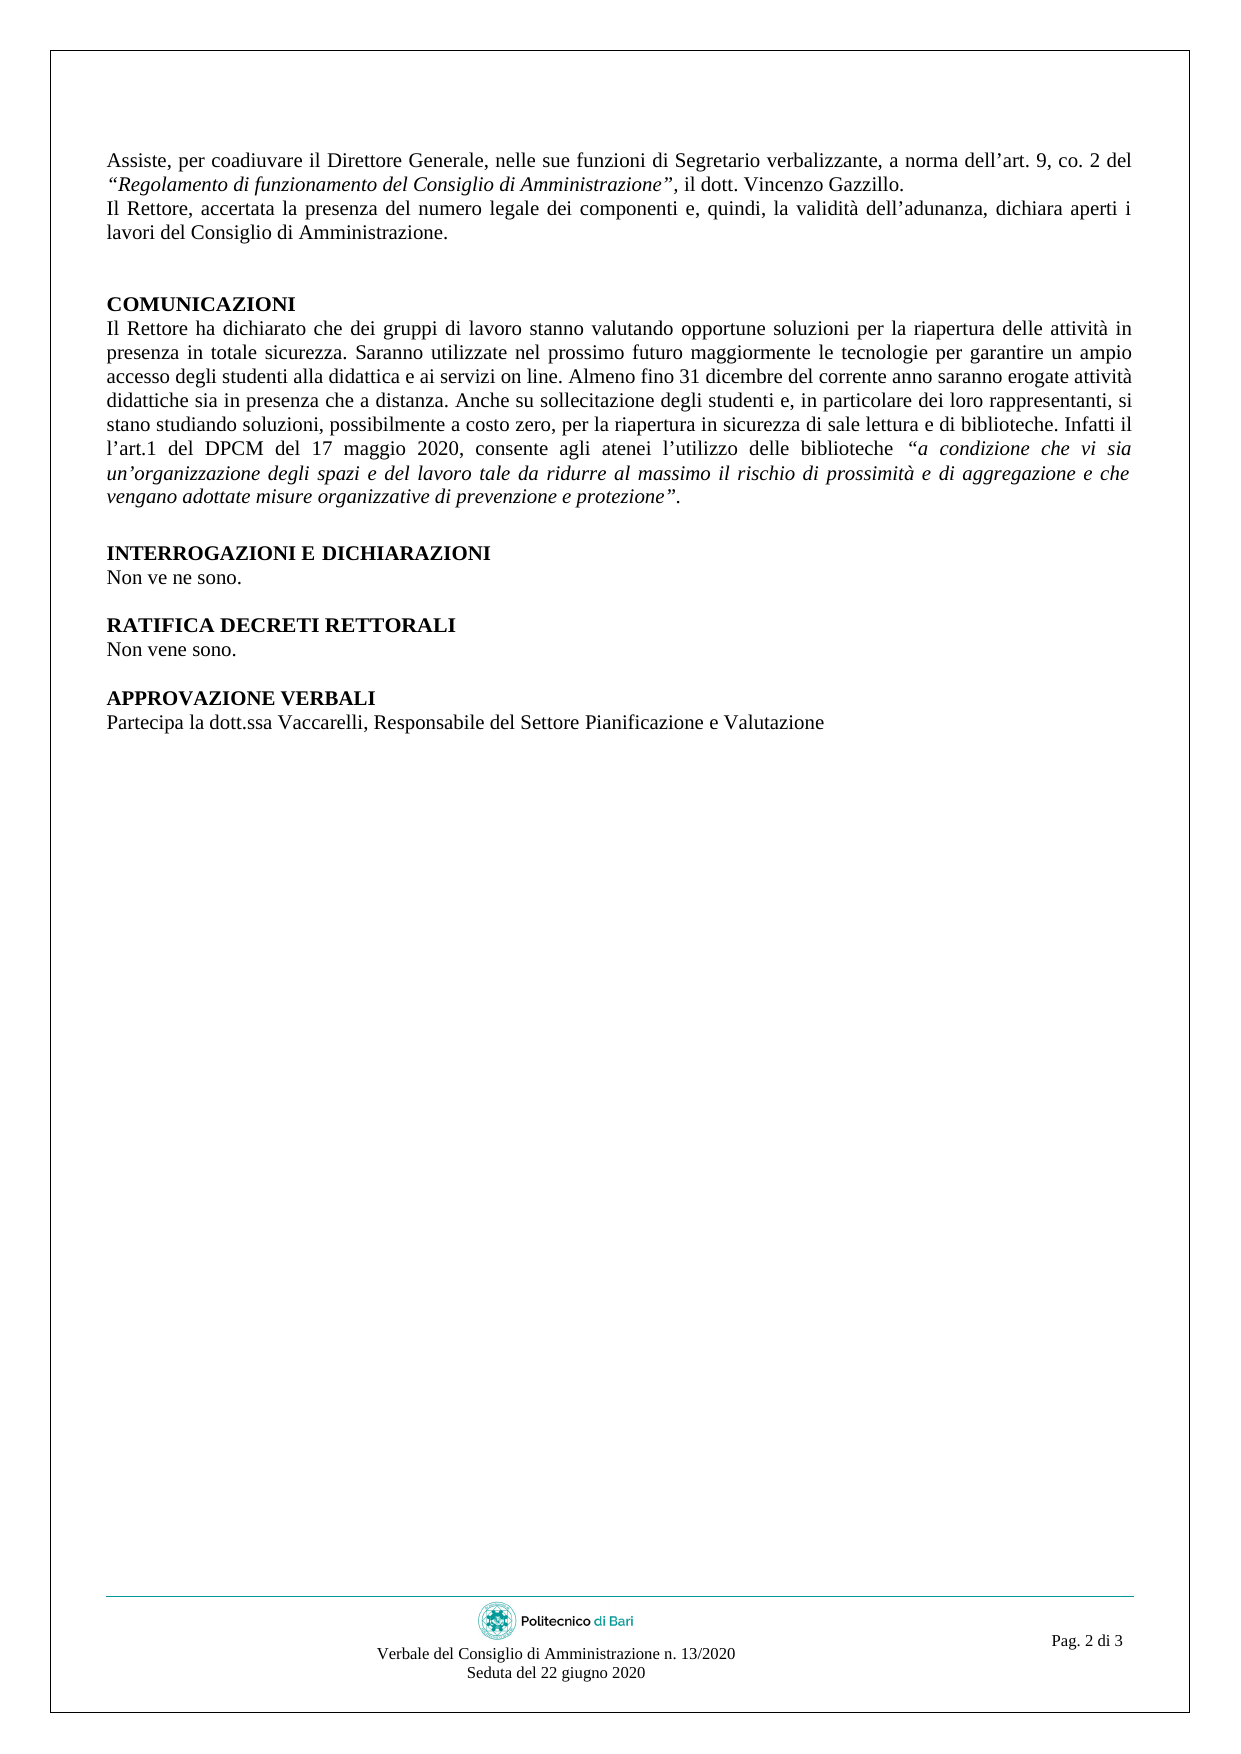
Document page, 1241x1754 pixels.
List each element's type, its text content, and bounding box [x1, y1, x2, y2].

text COMUNICAZIONI [106, 292, 1134, 316]
text Il Rettore, accertata la presenza del numero legale dei componenti e, quindi, la validità dell’adunanza, dichiara aperti i lavori del Consiglio di Amministrazione. [106, 196, 1134, 244]
text Non vene sono. [106, 637, 1134, 661]
text INTERROGAZIONI E DICHIARAZIONI [106, 508, 1134, 565]
text Il Rettore ha dichiarato che dei gruppi di lavoro stanno valutando opportune soluzioni per la riapertura delle attività in presenza in totale sicurezza. Saranno utilizzate nel prossimo futuro maggiormente le tecnologie per garantire un ampio accesso degli studenti alla didattica e ai servizi on line. Almeno fino 31 dicembre del corrente anno saranno erogate attività didattiche sia in presenza che a distanza. Anche su sollecitazione degli studenti e, in particolare dei loro rappresentanti, si stano studiando soluzioni, possibilmente a costo zero, per la riapertura in sicurezza di sale lettura e di biblioteche. Infatti il l’art.1 del DPCM del 17 maggio 2020, consente agli atenei l’utilizzo delle biblioteche “a condizione che vi sia un’organizzazione degli spazi e del lavoro tale da ridurre al massimo il rischio di prossimità e di aggregazione e che vengano adottate misure organizzative di prevenzione e protezione”. [106, 316, 1134, 508]
text Assiste, per coadiuvare il Direttore Generale, nelle sue funzioni di Segretario verbalizzante, a norma dell’art. 9, co. 2 del “Regolamento di funzionamento del Consiglio di Amministrazione”, il dott. Vincenzo Gazzillo. [106, 148, 1134, 196]
text APPROVAZIONE VERBALI [106, 686, 1134, 709]
text Non ve ne sono. [106, 565, 1134, 589]
text Partecipa la dott.ssa Vaccarelli, Responsabile del Settore Pianificazione e Valutazione [106, 709, 1134, 734]
picture [474, 1597, 638, 1644]
text RATIFICA DECRETI RETTORALI [106, 613, 1134, 637]
